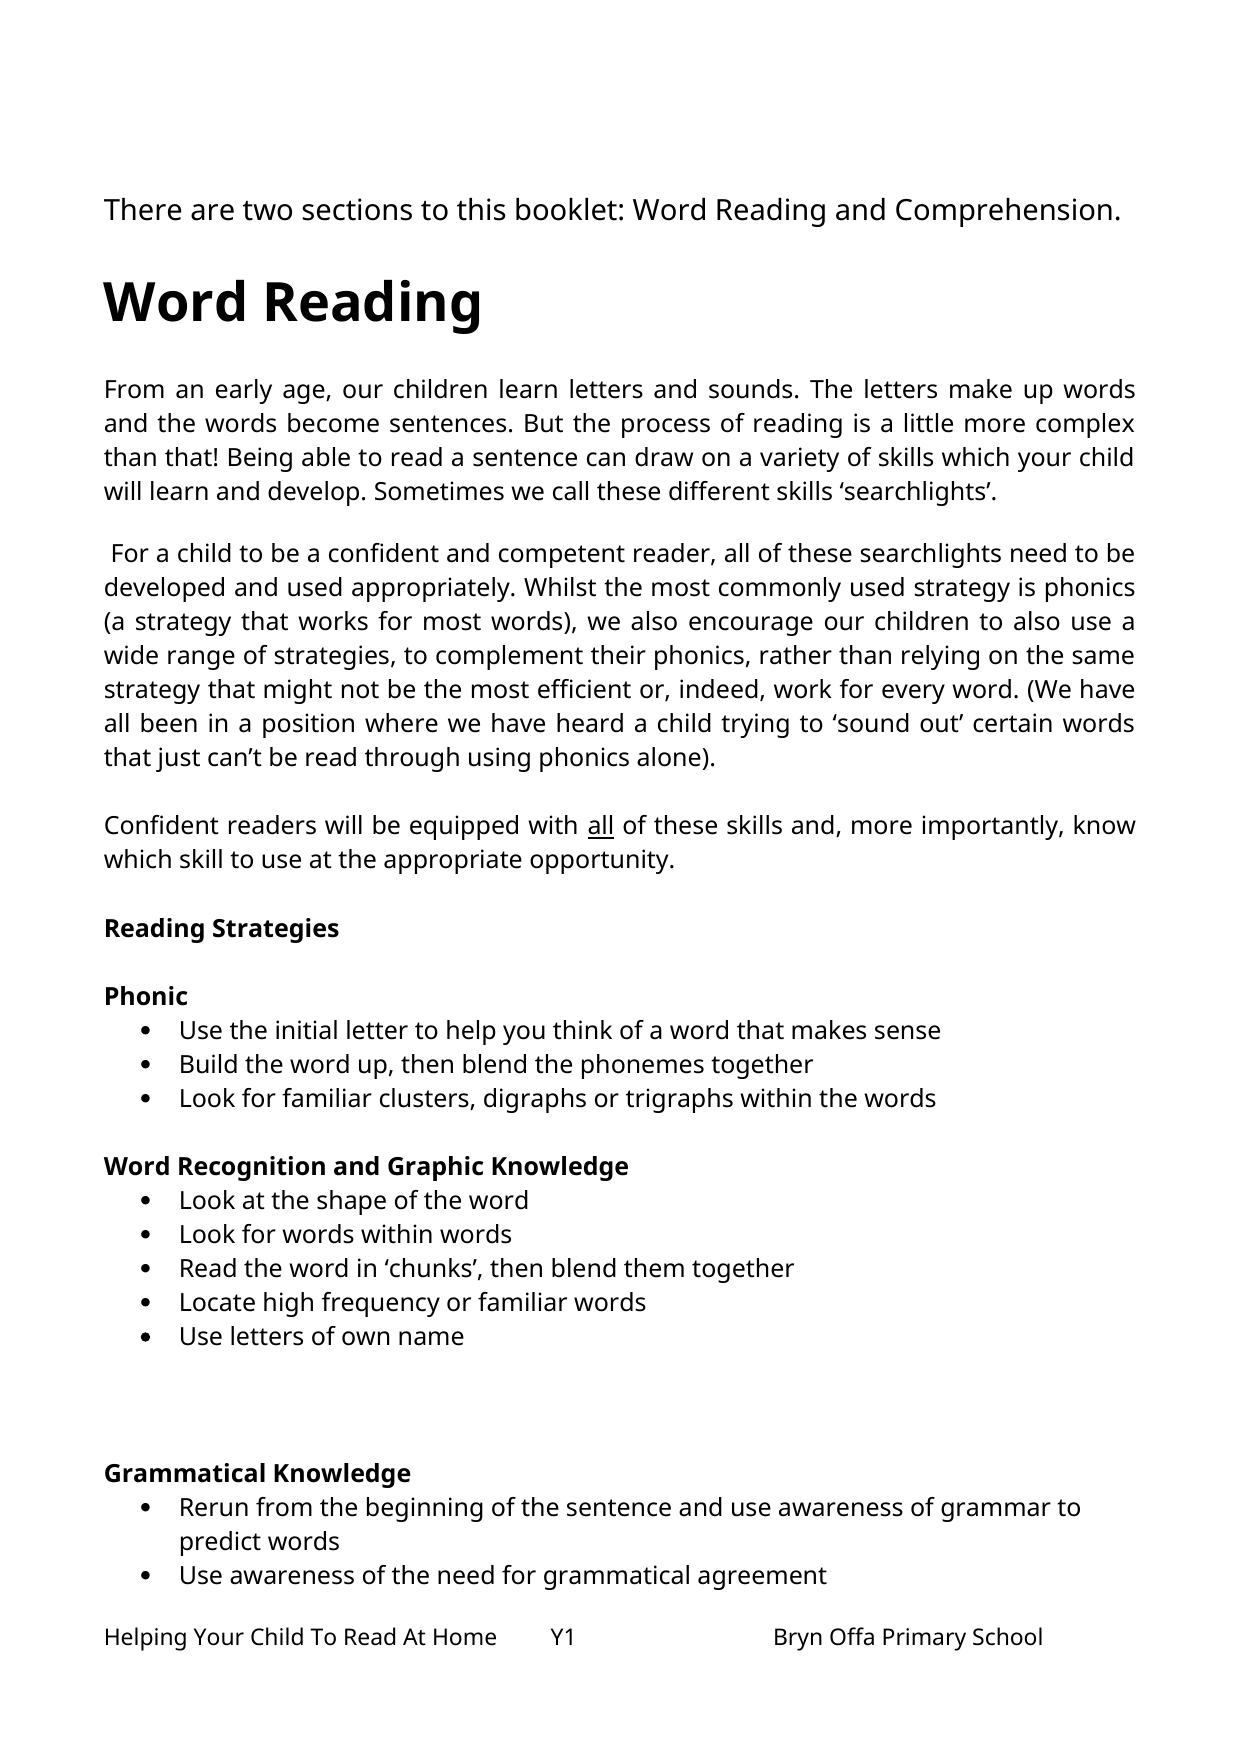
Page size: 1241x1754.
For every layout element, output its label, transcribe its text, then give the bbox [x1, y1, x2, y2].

text Grammatical Knowledge [103, 1455, 1137, 1489]
list Look at the shape of the word [141, 1183, 1137, 1217]
text Word Reading [103, 263, 1137, 337]
list Use letters of own name [141, 1319, 1137, 1353]
text From an early age, our children learn letters and sounds. The letters make up words and the words become sentences. But the process of reading is a little more complex than that! Being able to read a sentence can draw on a variety of skills which your child will learn and develop. Sometimes we call these different skills ‘searchlights’. [103, 371, 1137, 507]
text Reading Strategies [103, 910, 1137, 944]
list Use the initial letter to help you think of a word that makes sense [141, 1012, 1137, 1046]
text For a child to be a confident and competent reader, all of these searchlights need to be developed and used appropriately. Whilst the most commonly used strategy is phonics (a strategy that works for most words), we also encourage our children to also use a wide range of strategies, to complement their phonics, rather than relying on the same strategy that might not be the most efficient or, indeed, work for every word. (We have all been in a position where we have heard a child trying to ‘sound out’ certain words that just can’t be read through using phonics alone). [103, 536, 1137, 774]
list Look for words within words [141, 1217, 1137, 1251]
text There are two sections to this booklet: Word Reading and Comprehension. [103, 190, 1137, 229]
list Locate high frequency or familiar words [141, 1285, 1137, 1319]
text Phonic [103, 978, 1137, 1012]
text Word Recognition and Graphic Knowledge [103, 1149, 1137, 1183]
text Confident readers will be equipped with all of these skills and, more importantly, know which skill to use at the appropriate opportunity. [103, 808, 1137, 876]
list Use awareness of the need for grammatical agreement [141, 1557, 1137, 1591]
list Build the word up, then blend the phonemes together [141, 1046, 1137, 1081]
list Look for familiar clusters, digraphs or trigraphs within the words [141, 1081, 1137, 1114]
list Read the word in ‘chunks’, then blend them together [141, 1251, 1137, 1285]
list Rerun from the beginning of the sentence and use awareness of grammar to predict words [141, 1489, 1137, 1557]
